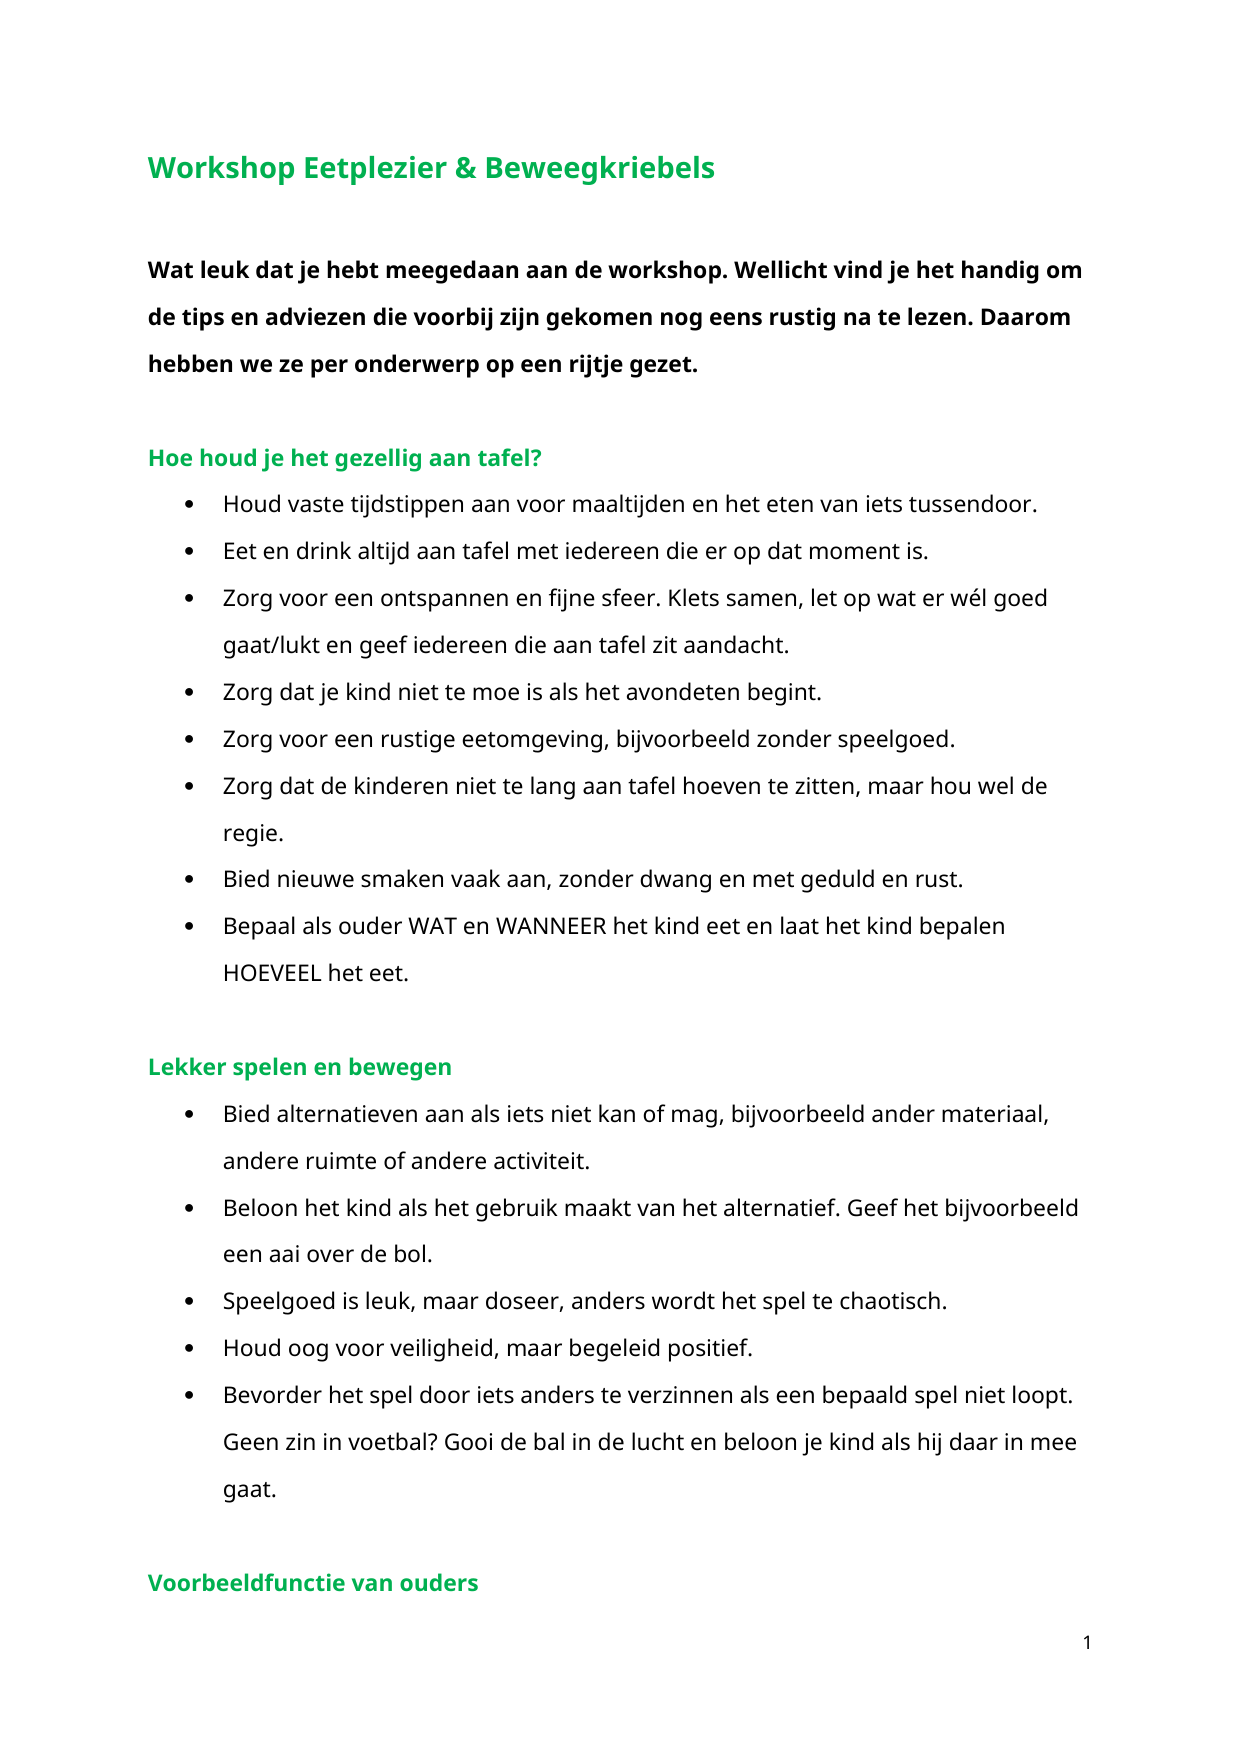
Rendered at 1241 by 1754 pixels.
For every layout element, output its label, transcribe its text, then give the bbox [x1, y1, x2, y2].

list Bied nieuwe smaken vaak aan, zonder dwang en met geduld en rust. [185, 863, 1093, 894]
list Bied alternatieven aan als iets niet kan of mag, bijvoorbeeld ander materiaal, andere ruimte of andere activiteit. [185, 1098, 1093, 1176]
list Zorg dat de kinderen niet te lang aan tafel hoeven te zitten, maar hou wel de regie. [185, 769, 1093, 848]
text Voorbeeldfunctie van ouders [148, 1566, 1093, 1598]
list Bevorder het spel door iets anders te verzinnen als een bepaald spel niet loopt. Geen zin in voetbal? Gooi de bal in de lucht en beloon je kind als hij daar in mee gaat. [185, 1379, 1093, 1504]
text Hoe houd je het gezellig aan tafel? [148, 441, 1093, 473]
list Bepaal als ouder WAT en WANNEER het kind eet en laat het kind bepalen HOEVEEL het eet. [185, 910, 1093, 988]
list Beloon het kind als het gebruik maakt van het alternatief. Geef het bijvoorbeeld een aai over de bol. [185, 1191, 1093, 1269]
list Zorg voor een rustige eetomgeving, bijvoorbeeld zonder speelgoed. [185, 723, 1093, 754]
list Eet en drink altijd aan tafel met iedereen die er op dat moment is. [185, 535, 1093, 566]
text Wat leuk dat je hebt meegedaan aan de workshop. Wellicht vind je het handig om de tips en adviezen die voorbij zijn gekomen nog eens rustig na te lezen. Daarom hebben we ze per onderwerp op een rijtje gezet. [148, 254, 1093, 379]
list Zorg dat je kind niet te moe is als het avondeten begint. [185, 676, 1093, 707]
list Zorg voor een ontspannen en fijne sfeer. Klets samen, let op wat er wél goed gaat/lukt en geef iedereen die aan tafel zit aandacht. [185, 582, 1093, 660]
text Lekker spelen en bewegen [148, 1051, 1093, 1082]
list Houd oog voor veiligheid, maar begeleid positief. [185, 1332, 1093, 1363]
list Speelgoed is leuk, maar doseer, anders wordt het spel te chaotisch. [185, 1285, 1093, 1316]
list Houd vaste tijdstippen aan voor maaltijden en het eten van iets tussendoor. [185, 488, 1093, 519]
text Workshop Eetplezier & Beweegkriebels [148, 148, 1093, 187]
